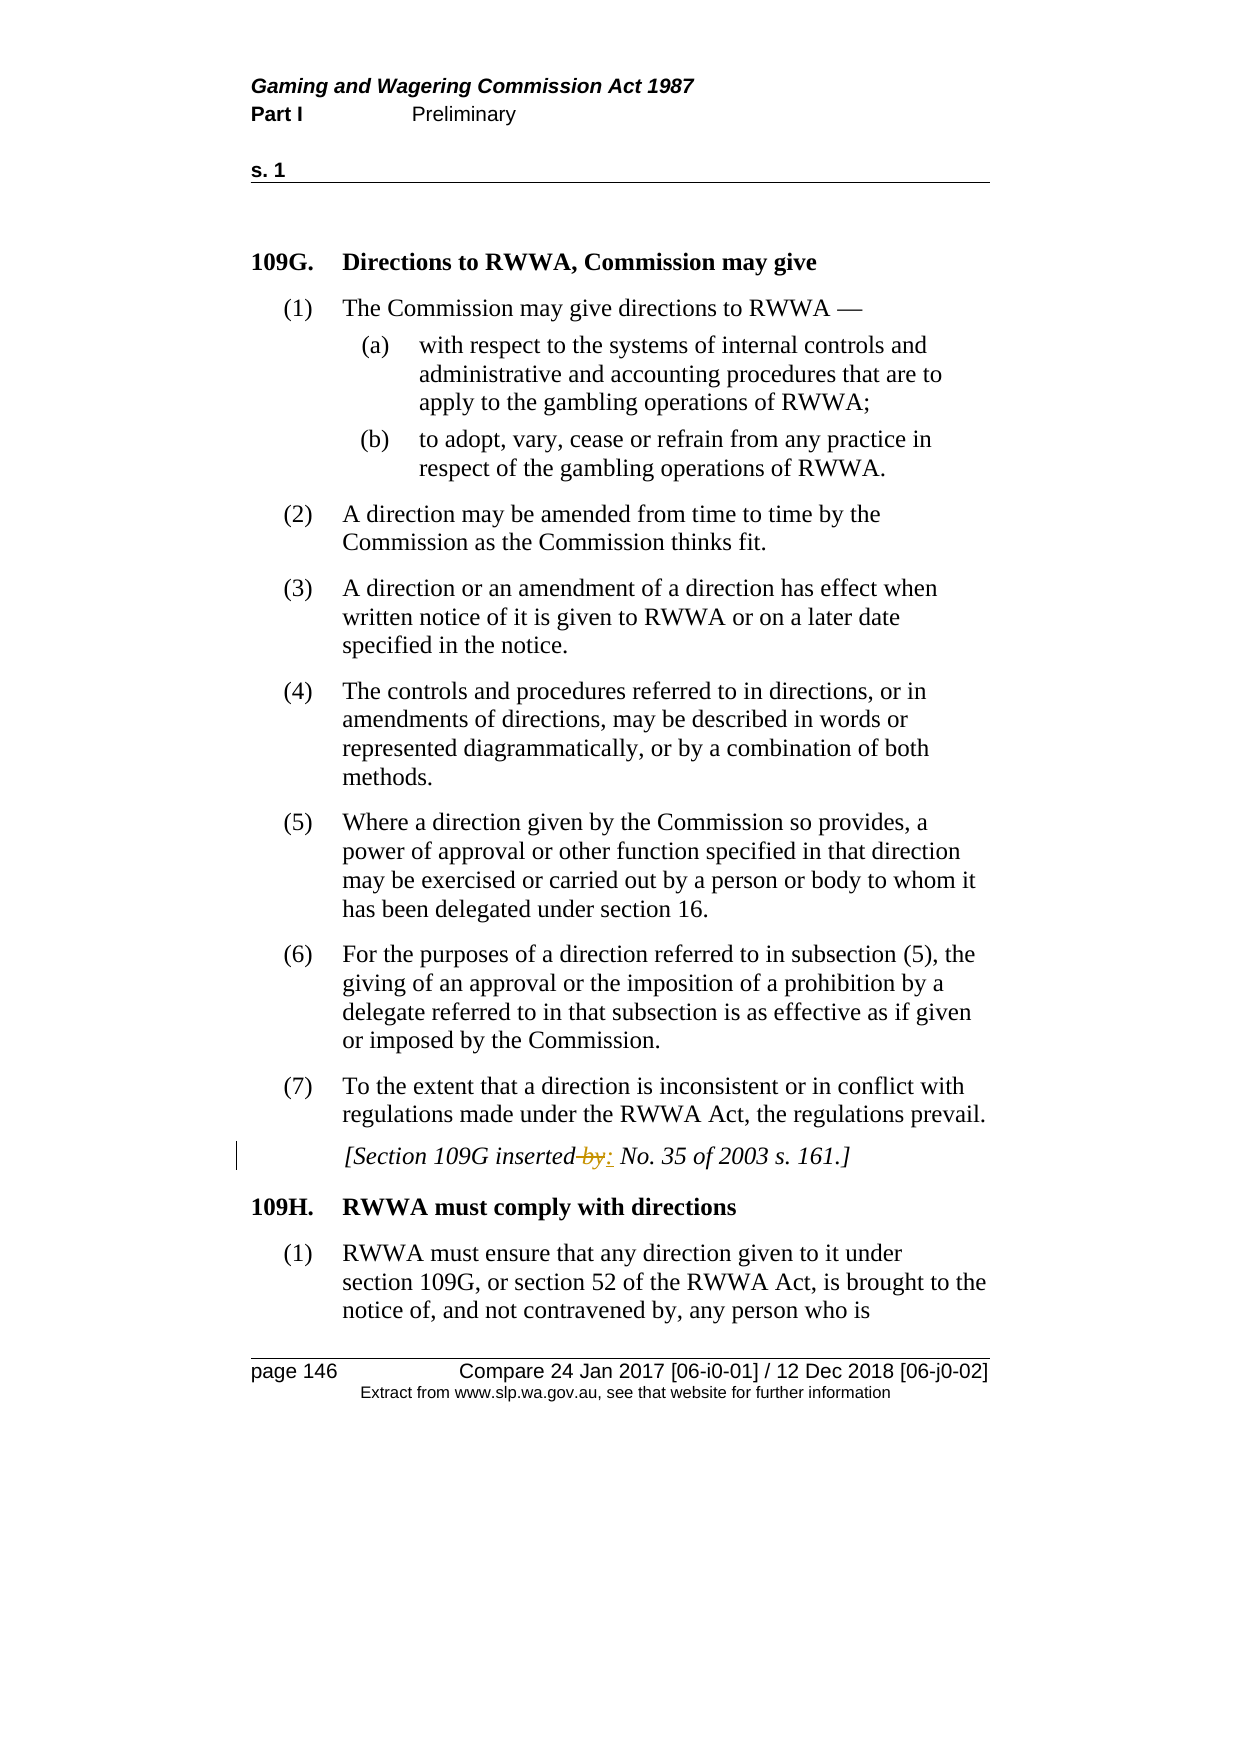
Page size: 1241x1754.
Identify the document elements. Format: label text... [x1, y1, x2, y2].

subtitle 109H. RWWA must comply with directions [251, 1192, 990, 1221]
subtitle 109G. Directions to RWWA, Commission may give [251, 247, 990, 276]
text (3) A direction or an amendment of a direction has effect when written notice of it is given to RWWA or on a later date specified in the notice. [251, 573, 990, 659]
text (4) The controls and procedures referred to in directions, or in amendments of directions, may be described in words or represented diagrammatically, or by a combination of both methods. [251, 676, 990, 791]
text (2) A direction may be amended from time to time by the Commission as the Commission thinks fit. [251, 499, 990, 556]
text [Section 109G inserted No. 35 of 2003 s. 161.] [251, 1141, 990, 1169]
text (a) with respect to the systems of internal controls and administrative and accounting procedures that are to apply to the gambling operations of RWWA; [251, 330, 990, 416]
text (7) To the extent that a direction is inconsistent or in conflict with regulations made under the RWWA Act, the regulations prevail. [251, 1071, 990, 1128]
text (1) The Commission may give directions to RWWA — [251, 293, 990, 322]
text (5) Where a direction given by the Commission so provides, a power of approval or other function specified in that direction may be exercised or carried out by a person or body to whom it has been delegated under section 16. [251, 807, 990, 922]
text (b) to adopt, vary, cease or refrain from any practice in respect of the gambling operations of RWWA. [251, 424, 990, 482]
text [251, 1238, 990, 1324]
text (6) For the purposes of a direction referred to in subsection (5), the giving of an approval or the imposition of a prohibition by a delegate referred to in that subsection is as effective as if given or imposed by the Commission. [251, 939, 990, 1054]
